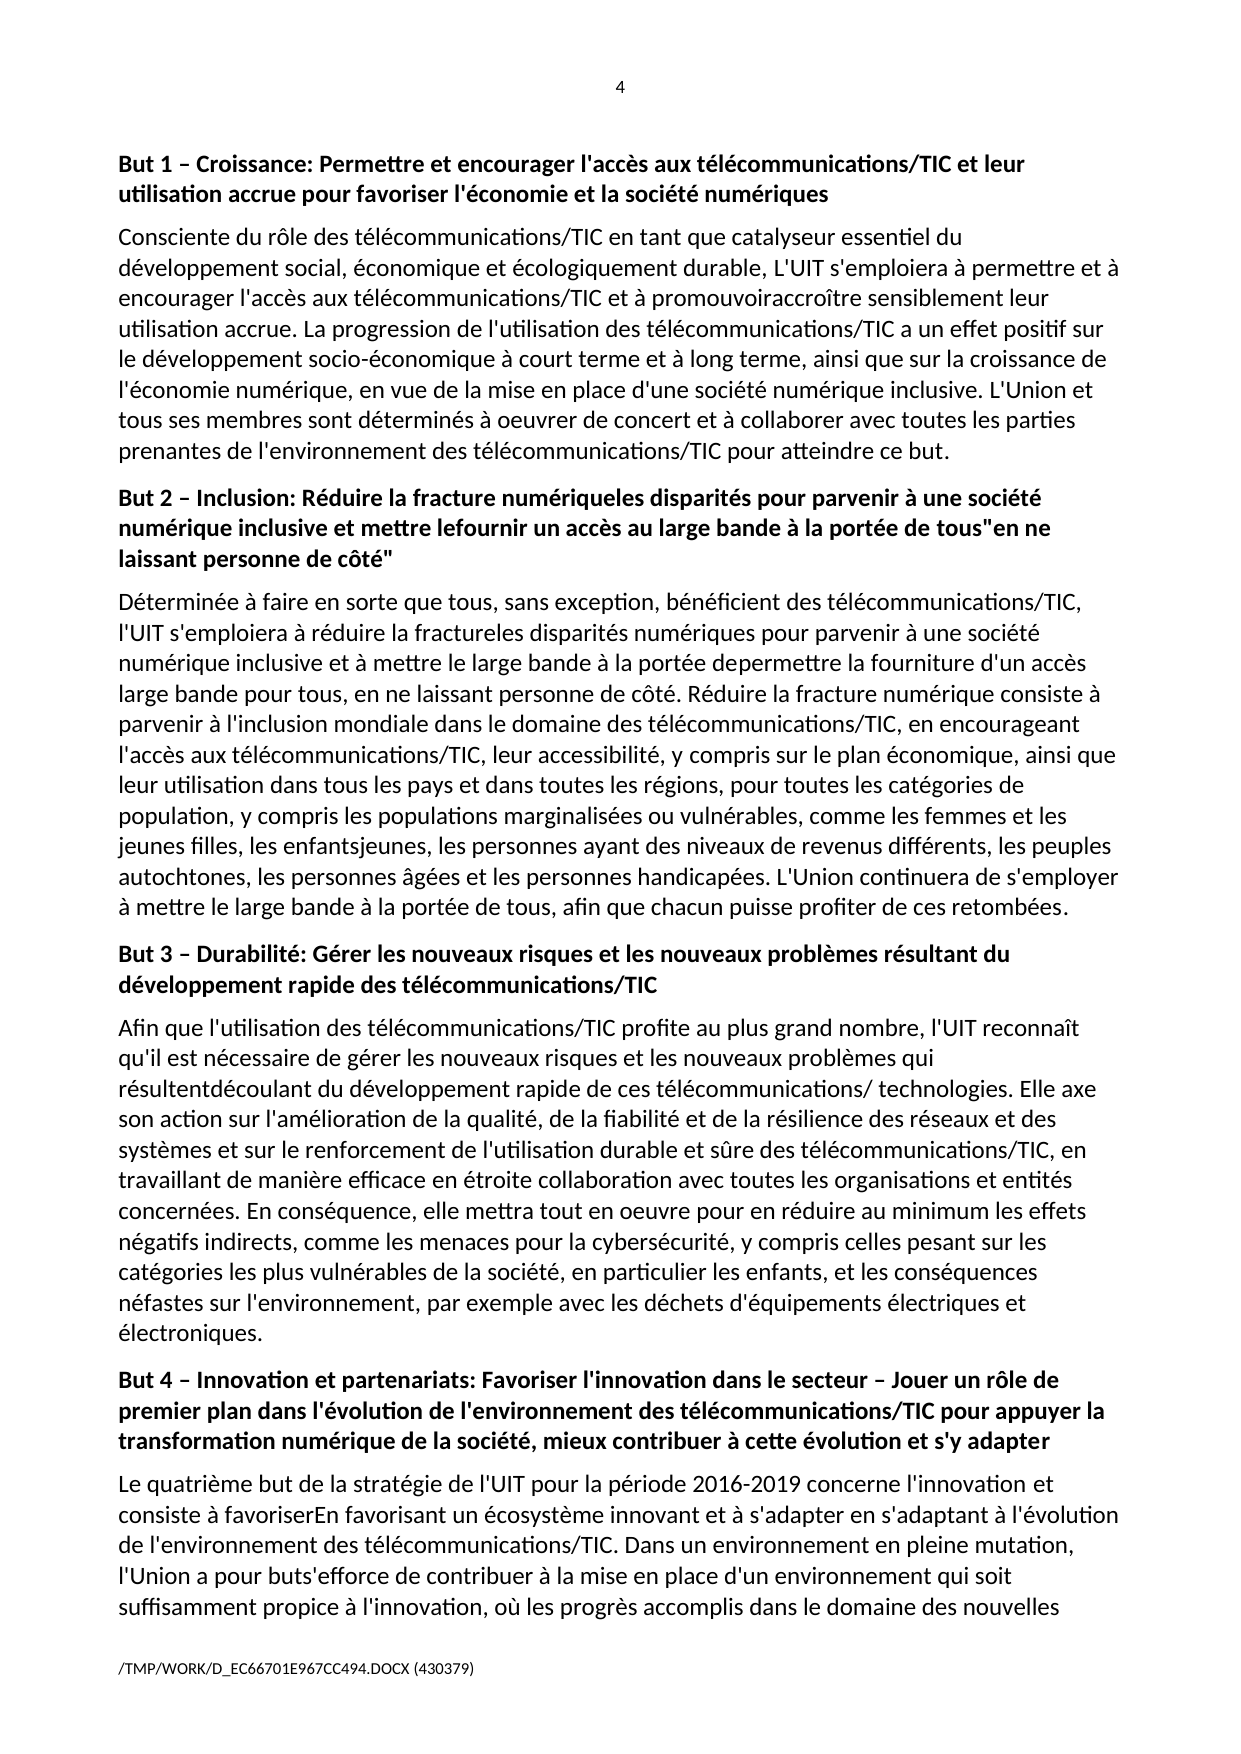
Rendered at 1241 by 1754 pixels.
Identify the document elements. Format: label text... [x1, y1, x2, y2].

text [118, 1468, 1122, 1621]
text Déterminée à faire en sorte que tous, sans exception, bénéficient des télécommunications/TIC, l'UIT s'emploiera à réduire numériqueet à tous. Réduire la fracture numérique consiste à parvenir à l'inclusion mondiale dans le domaine des télécommunications/TIC, en encourageant l'accès aux télécommunications/TIC, leur accessibilité, y compris sur le plan économique, ainsi que leur utilisation dans tous les pays et dans toutes les régions, pour toutes les catégories de population, y compris les populations marginalisées ou vulnérables, comme les femmes, les , les personnes ayant des niveaux de revenus différents, les peuples autochtones, les personnes âgées et les personnes handicapées. [118, 586, 1122, 922]
subtitle But 3 – Durabilité: Gérer les problèmes résultant du développement des télécommunications/TIC [118, 938, 1122, 999]
text s'emploiera à permettre et à encourager l'accès aux télécommunications/TIC et à leur utilisation. La progression de l'utilisation des télécommunications/TIC a un effet positif sur le développement socio-économique à court terme et à long terme. [118, 221, 1122, 465]
subtitle But 1 – Croissance: Permettre et encourager l'accès aux télécommunications/TIC et leur utilisation accrue [118, 148, 1122, 209]
subtitle But 4 – Innovation: des télécommunications/TIC [118, 1364, 1122, 1456]
text Afin que l'utilisation des télécommunications/TIC profite au plus grand nombre, l'UIT reconnaît qu'il est nécessaire de gérer les problèmes du développement rapide de ces télécommunications/ technologies. Elle axe son action sur le renforcement de l'utilisation durable et sûre des télécommunications/TIC,en étroite collaboration avec toutes les organisations et entités concernées. En conséquence, elle mettra tout en oeuvre pour en réduire au minimum les effets négatifs indirects, comme les menaces pour la cybersécurité, y compris celles pesant sur les catégories les plus vulnérables de la société, en particulier les enfants, et les conséquences néfastes sur l'environnement, par exemple avec les déchets d'équipements électriques et électroniques. [118, 1012, 1122, 1348]
subtitle But 2 – Inclusion: Réduire et large bande [118, 482, 1122, 574]
